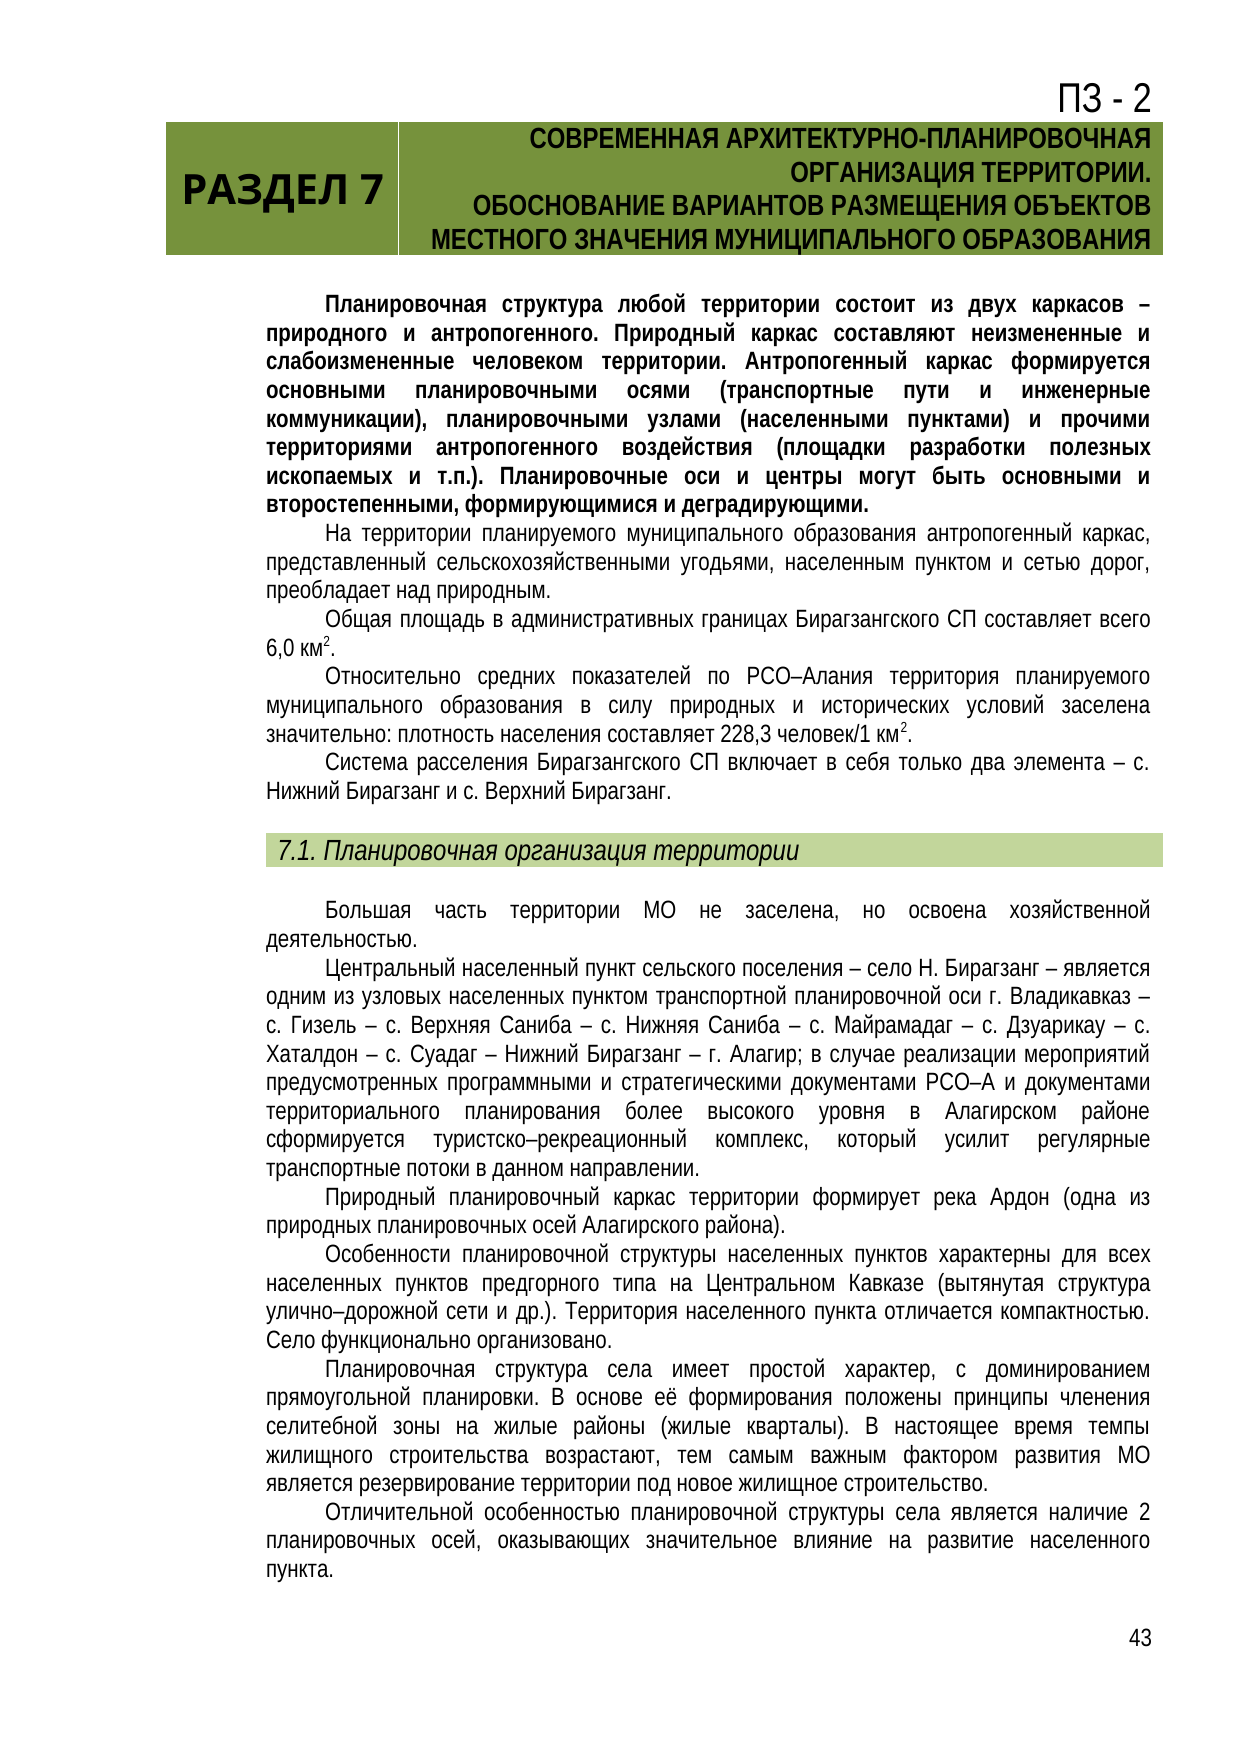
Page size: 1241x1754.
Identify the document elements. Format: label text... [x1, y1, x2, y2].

text Центральный населенный пункт сельского поселения – село Н. Бирагзанг – является одним из узловых населенных пунктом транспортной планировочной оси г. Владикавказ – с. Гизель – с. Верхняя Саниба – с. Нижняя Саниба – с. Майрамадаг – с. Дзуарикау – с. Хаталдон – с. Суадаг – Нижний Бирагзанг – г. Алагир; в случае реализации мероприятий предусмотренных программными и стратегическими документами РСО–А и документами территориального планирования более высокого уровня в Алагирском районе сформируется туристско–рекреационный комплекс, который усилит регулярные транспортные потоки в данном направлении. [266, 953, 1152, 1182]
text Особенности планировочной структуры населенных пунктов характерны для всех населенных пунктов предгорного типа на Центральном Кавказе (вытянутая структура улично–дорожной сети и др.). Территория населенного пункта отличается компактностью. Село функционально организовано. [266, 1239, 1152, 1354]
table_header СОВРЕМЕННАЯ АРХИТЕКТУРНО-ПЛАНИРОВОЧНАЯ ОРГАНИЗАЦИЯ ТЕРРИТОРИИ. ОБОСНОВАНИЕ ВАРИАНТОВ РАЗМЕЩЕНИЯ ОБЪЕКТОВ МЕСТНОГО ЗНАЧЕНИЯ МУНИЦИПАЛЬНОГО ОБРАЗОВАНИЯ [399, 122, 1163, 255]
table_header 7.1. Планировочная организация территории [266, 833, 1163, 867]
text Планировочная структура села имеет простой характер, с доминированием прямоугольной планировки. В основе её формирования положены принципы членения селитебной зоны на жилые районы (жилые кварталы). В настоящее время темпы жилищного строительства возрастают, тем самым важным фактором развития МО является резервирование территории под новое жилищное строительство. [266, 1354, 1152, 1497]
text Относительно средних показателей по РСО–Алания территория планируемого муниципального образования в силу природных и исторических условий заселена значительно: плотность населения составляет 228,3 человек/1 км2. [266, 661, 1152, 747]
text Природный планировочный каркас территории формирует река Ардон (одна из природных планировочных осей Алагирского района). [266, 1182, 1152, 1239]
text Планировочная структура любой территории состоит из двух каркасов – природного и антропогенного. Природный каркас составляют неизмененные и слабоизмененные человеком территории. Антропогенный каркас формируется основными планировочными осями (транспортные пути и инженерные коммуникации), планировочными узлами (населенными пунктами) и прочими территориями антропогенного воздействия (площадки разработки полезных ископаемых и т.п.). Планировочные оси и центры могут быть основными и второстепенными, формирующимися и деградирующими. [266, 289, 1152, 518]
table_header РАЗДЕЛ 7 [166, 122, 398, 255]
text Отличительной особенностью планировочной структуры села является наличие 2 планировочных осей, оказывающих значительное влияние на развитие населенного пункта. [266, 1497, 1152, 1583]
text На территории планируемого муниципального образования антропогенный каркас, представленный сельскохозяйственными угодьями, населенным пунктом и сетью дорог, преобладает над природным. [266, 518, 1152, 604]
text Система расселения Бирагзангского СП включает в себя только два элемента – с. Нижний Бирагзанг и с. Верхний Бирагзанг. [266, 747, 1152, 804]
text Большая часть территории МО не заселена, но освоена хозяйственной деятельностью. [266, 895, 1152, 953]
text Общая площадь в административных границах Бирагзангского СП составляет всего 6,0 км2. [266, 604, 1152, 661]
